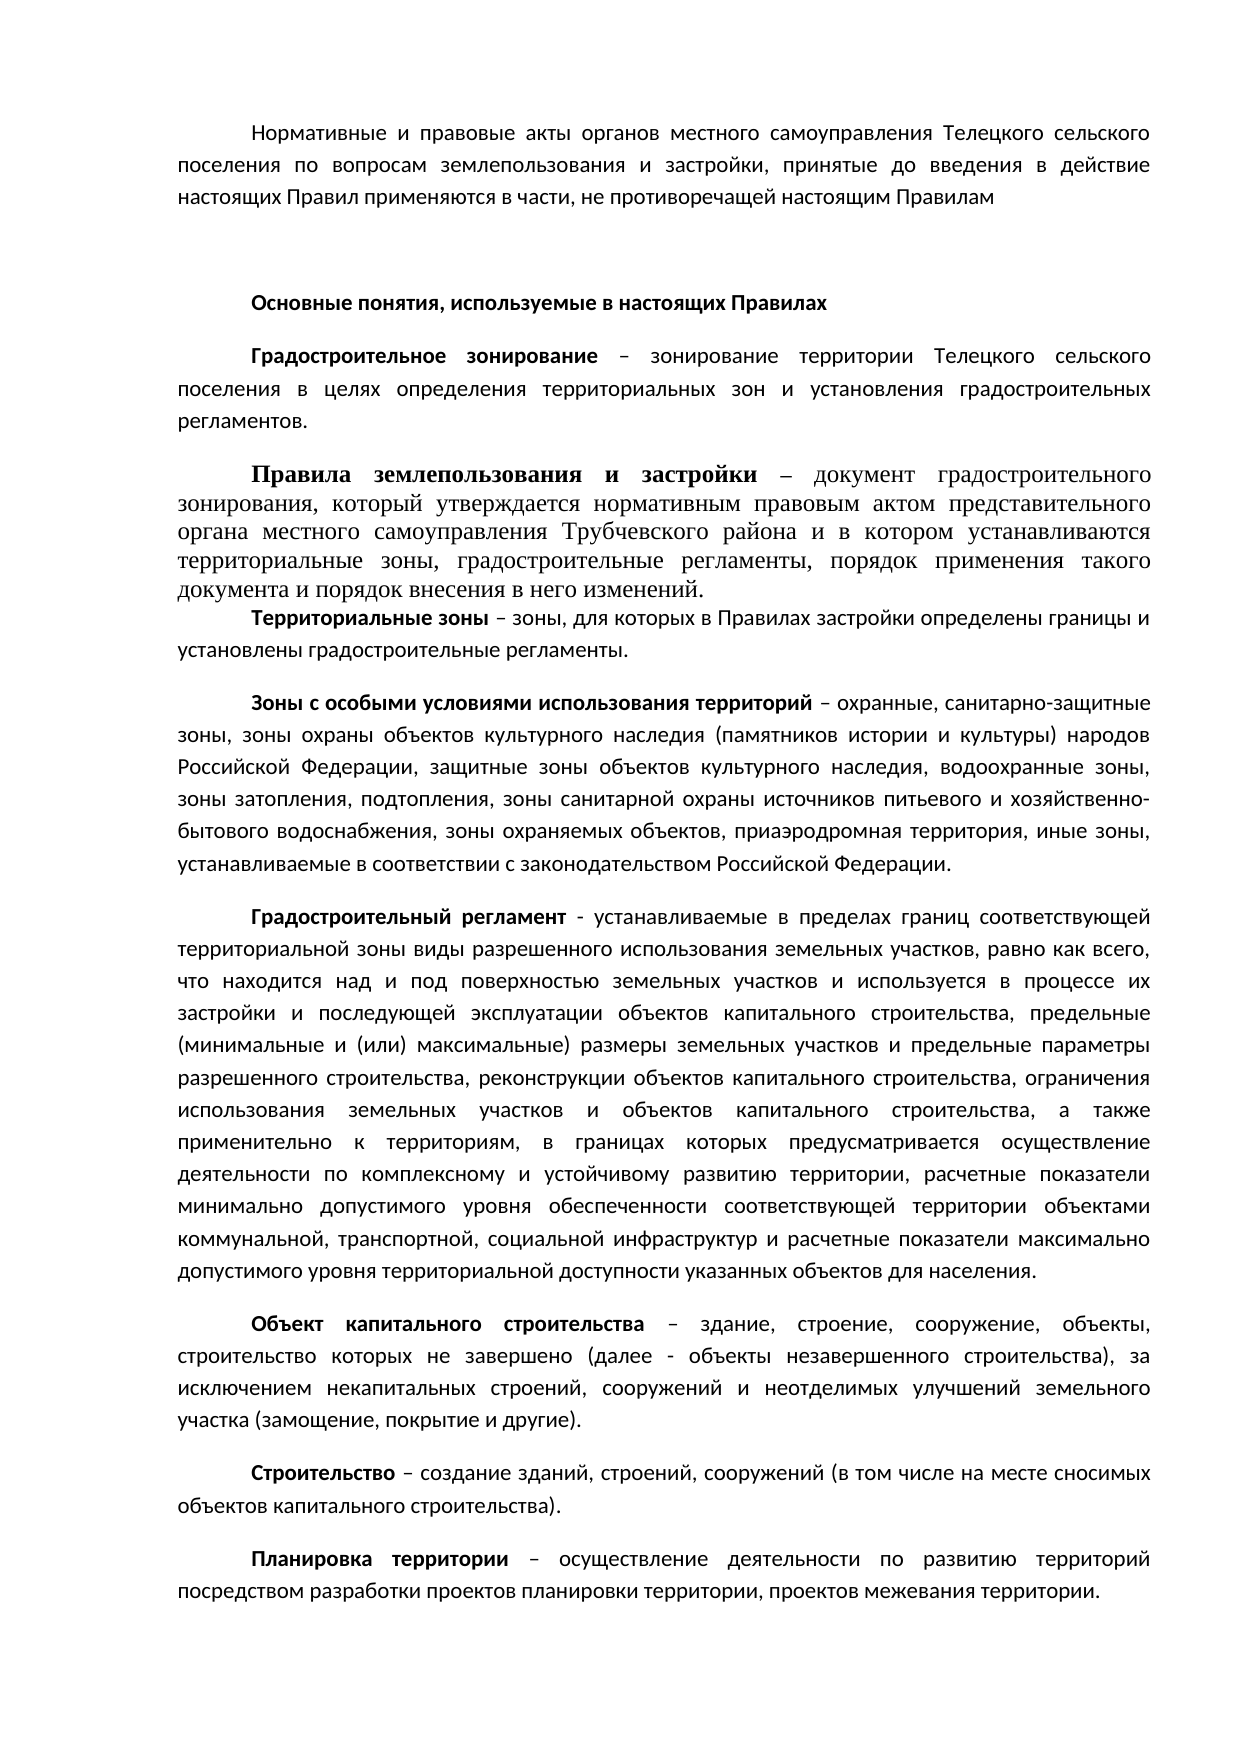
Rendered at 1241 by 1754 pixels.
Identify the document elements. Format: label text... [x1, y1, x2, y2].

text Правила землепользования и застройки – документ градостроительного зонирования, который утверждается нормативным правовым актом представительного органа местного самоуправления Трубчевского района и в котором устанавливаются территориальные зоны, градостроительные регламенты, порядок применения такого документа и порядок внесения в него изменений. [177, 459, 1152, 603]
text Зоны с особыми условиями использования территорий – охранные, санитарно-защитные зоны, зоны охраны объектов культурного наследия (памятников истории и культуры) народов Российской Федерации, защитные зоны объектов культурного наследия, водоохранные зоны, зоны затопления, подтопления, зоны санитарной охраны источников питьевого и хозяйственно-бытового водоснабжения, зоны охраняемых объектов, приаэродромная территория, иные зоны, устанавливаемые в соответствии с законодательством Российской Федерации. [177, 688, 1152, 877]
text Планировка территории – осуществление деятельности по развитию территорий посредством разработки проектов планировки территории, проектов межевания территории. [177, 1544, 1152, 1604]
text Нормативные и правовые акты органов местного самоуправления Телецкого сельского поселения по вопросам землепользования и застройки, принятые до введения в действие настоящих Правил применяются в части, не противоречащей настоящим Правилам [177, 118, 1152, 211]
text Градостроительный регламент - устанавливаемые в пределах границ соответствующей территориальной зоны виды разрешенного использования земельных участков, равно как всего, что находится над и под поверхностью земельных участков и используется в процессе их застройки и последующей эксплуатации объектов капитального строительства, предельные (минимальные и (или) максимальные) размеры земельных участков и предельные параметры разрешенного строительства, реконструкции объектов капитального строительства, ограничения использования земельных участков и объектов капитального строительства, а также применительно к территориям, в границах которых предусматривается осуществление деятельности по комплексному и устойчивому развитию территории, расчетные показатели минимально допустимого уровня обеспеченности соответствующей территории объектами коммунальной, транспортной, социальной инфраструктур и расчетные показатели максимально допустимого уровня территориальной доступности указанных объектов для населения. [177, 902, 1152, 1284]
text Объект капитального строительства – здание, строение, сооружение, объекты, строительство которых не завершено (далее - объекты незавершенного строительства), за исключением некапитальных строений, сооружений и неотделимых улучшений земельного участка (замощение, покрытие и другие). [177, 1309, 1152, 1433]
text Территориальные зоны – зоны, для которых в Правилах застройки определены границы и установлены градостроительные регламенты. [177, 603, 1152, 663]
text Строительство – создание зданий, строений, сооружений (в том числе на месте сносимых объектов капитального строительства). [177, 1458, 1152, 1519]
text Основные понятия, используемые в настоящих Правилах [177, 288, 1152, 317]
text Градостроительное зонирование – зонирование территории Телецкого сельского поселения в целях определения территориальных зон и установления градостроительных регламентов. [177, 342, 1152, 434]
